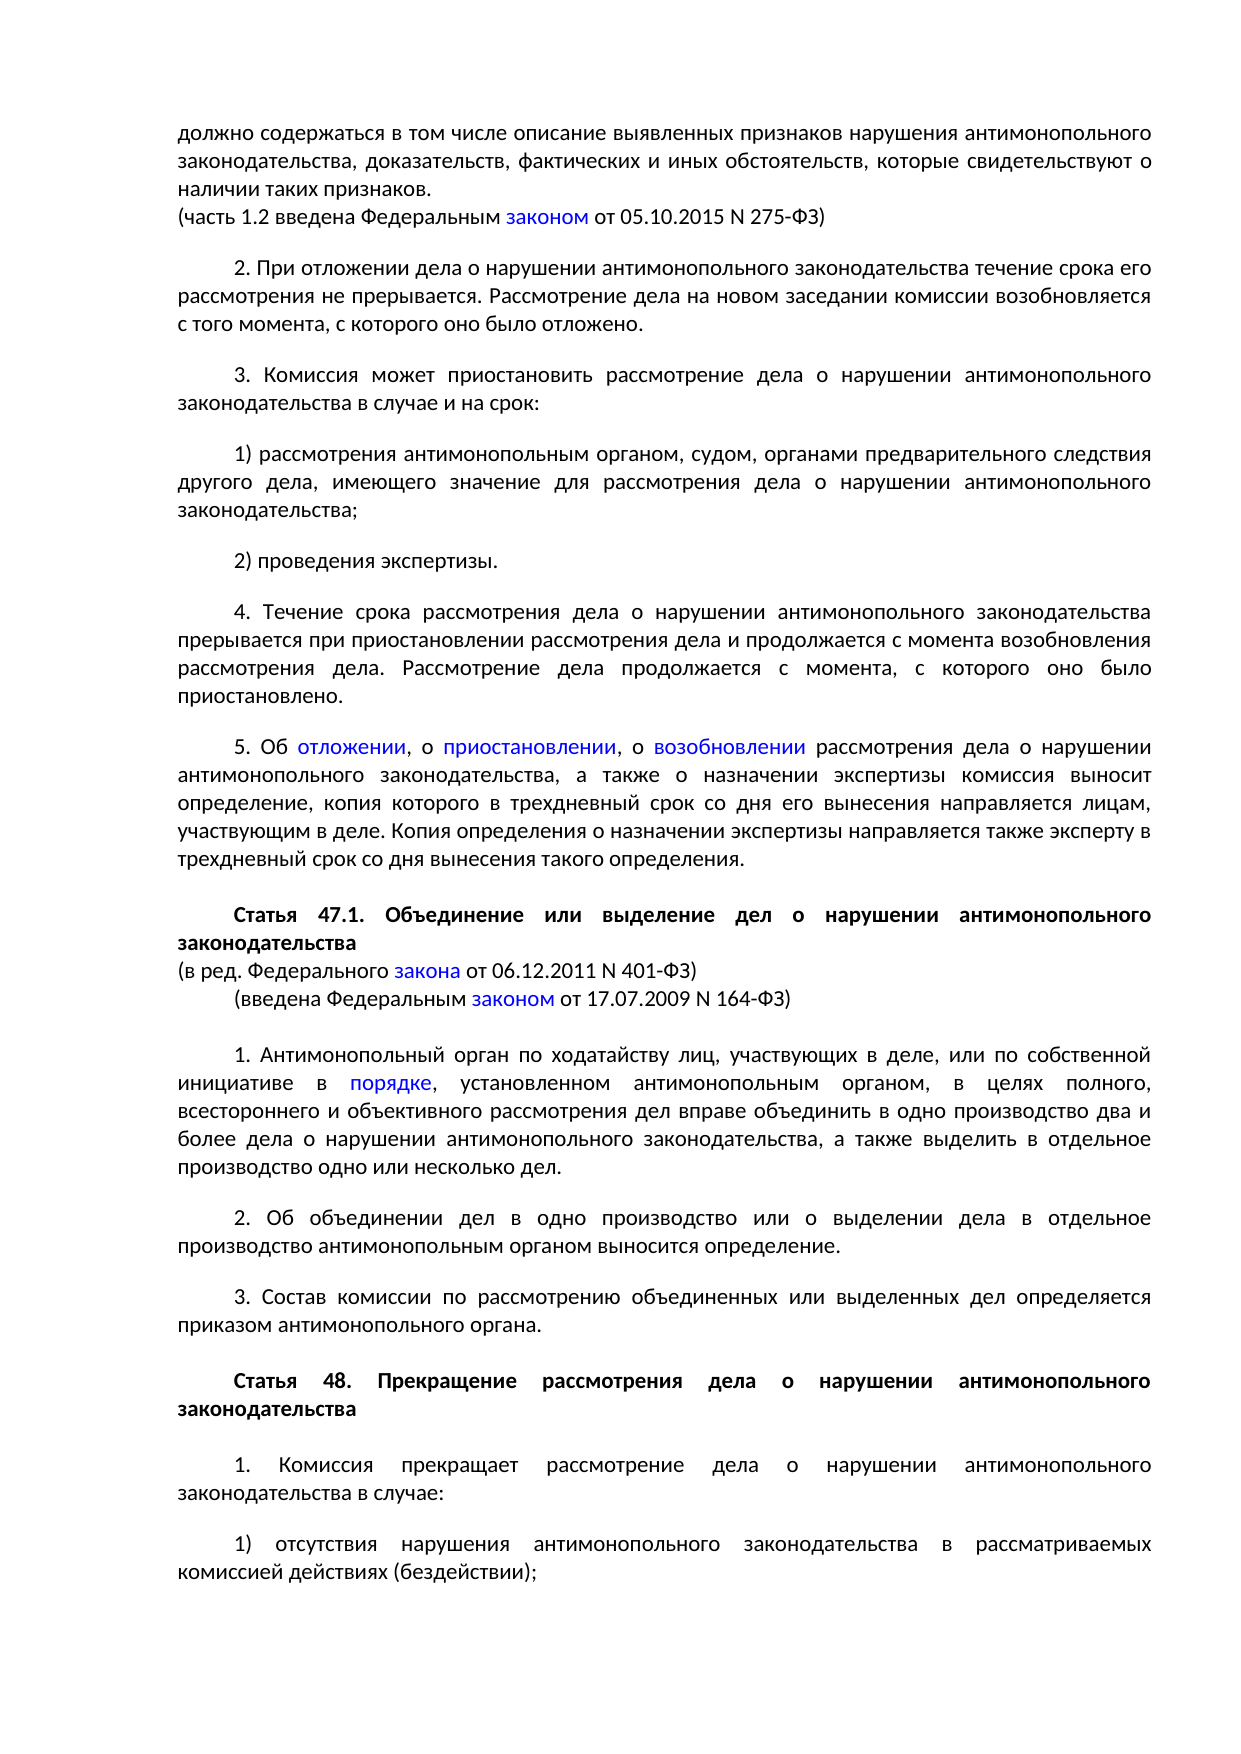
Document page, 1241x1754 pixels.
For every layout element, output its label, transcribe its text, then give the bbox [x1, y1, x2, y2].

text 1. Антимонопольный орган по ходатайству лиц, участвующих в деле, или по собственной инициативе в порядке, установленном антимонопольным органом, в целях полного, всестороннего и объективного рассмотрения дел вправе объединить в одно производство два и более дела о нарушении антимонопольного законодательства, а также выделить в отдельное производство одно или несколько дел. [177, 1040, 1152, 1180]
text 5. Об отложении, о приостановлении, о возобновлении рассмотрения дела о нарушении антимонопольного законодательства, а также о назначении экспертизы комиссия выносит определение, копия которого в трехдневный срок со дня его вынесения направляется лицам, участвующим в деле. Копия определения о назначении экспертизы направляется также эксперту в трехдневный срок со дня вынесения такого определения. [177, 732, 1152, 872]
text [177, 118, 1152, 202]
text (часть 1.2 введена Федеральным законом от 05.10.2015 N 275-ФЗ) [177, 202, 1152, 230]
text 3. Состав комиссии по рассмотрению объединенных или выделенных дел определяется приказом антимонопольного органа. [177, 1282, 1152, 1338]
text 1) рассмотрения антимонопольным органом, судом, органами предварительного следствия другого дела, имеющего значение для рассмотрения дела о нарушении антимонопольного законодательства; [177, 439, 1152, 523]
title Статья 48. Прекращение рассмотрения дела о нарушении антимонопольного законодательства [177, 1366, 1152, 1422]
text 4. Течение срока рассмотрения дела о нарушении антимонопольного законодательства прерывается при приостановлении рассмотрения дела и продолжается с момента возобновления рассмотрения дела. Рассмотрение дела продолжается с момента, с которого оно было приостановлено. [177, 597, 1152, 709]
text (введена Федеральным законом от 17.07.2009 N 164-ФЗ) [177, 984, 1152, 1012]
text 2) проведения экспертизы. [177, 546, 1152, 574]
text 2. При отложении дела о нарушении антимонопольного законодательства течение срока его рассмотрения не прерывается. Рассмотрение дела на новом заседании комиссии возобновляется с того момента, с которого оно было отложено. [177, 253, 1152, 337]
text 3. Комиссия может приостановить рассмотрение дела о нарушении антимонопольного законодательства в случае и на срок: [177, 360, 1152, 416]
text 1) отсутствия нарушения антимонопольного законодательства в рассматриваемых комиссией действиях (бездействии); [177, 1529, 1152, 1585]
text 2. Об объединении дел в одно производство или о выделении дела в отдельное производство антимонопольным органом выносится определение. [177, 1203, 1152, 1259]
text 1. Комиссия прекращает рассмотрение дела о нарушении антимонопольного законодательства в случае: [177, 1450, 1152, 1506]
title Статья 47.1. Объединение или выделение дел о нарушении антимонопольного законодательства [177, 900, 1152, 956]
text (в ред. Федерального закона от 06.12.2011 N 401-ФЗ) [177, 956, 1152, 984]
